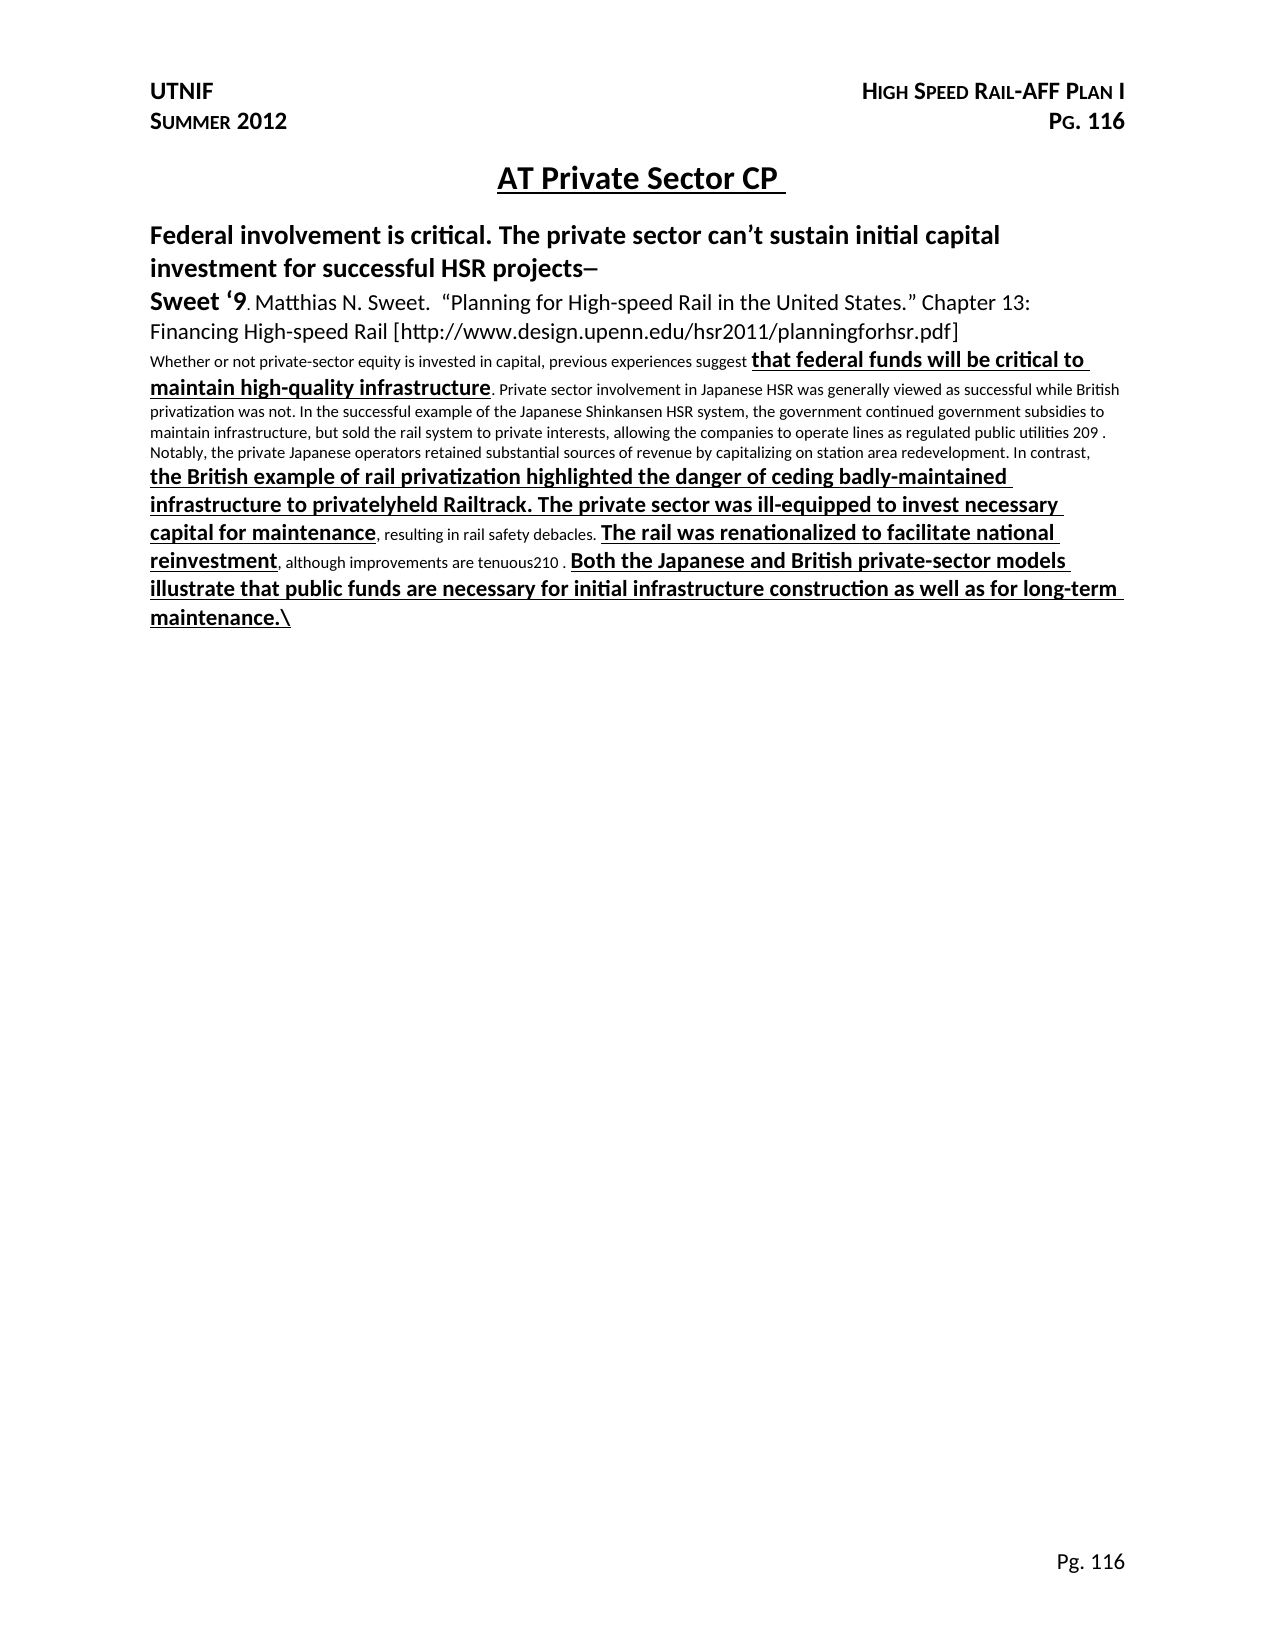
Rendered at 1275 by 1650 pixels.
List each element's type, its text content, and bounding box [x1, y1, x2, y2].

text Sweet ‘9. Matthias N. Sweet. “Planning for High-speed Rail in the United States.” Chapter 13: Financing High-speed Rail [http://www.design.upenn.edu/hsr2011/planningforhsr.pdf] [150, 284, 1125, 346]
subtitle AT Private Sector CP [150, 157, 1125, 198]
subtitle Federal involvement is critical. The private sector can’t sustain initial capital investment for successful HSR projects─ [150, 218, 1125, 284]
text Whether or not private-sector equity is invested in capital, previous experiences suggest that federal funds will be critical to maintain high-quality infrastructure. Private sector involvement in Japanese HSR was generally viewed as successful while British privatization was not. In the successful example of the Japanese Shinkansen HSR system, the government continued government subsidies to maintain infrastructure, but sold the rail system to private interests, allowing the companies to operate lines as regulated public utilities 209 . Notably, the private Japanese operators retained substantial sources of revenue by capitalizing on station area redevelopment. In contrast, the British example of rail privatization highlighted the danger of ceding badly-maintained infrastructure to privatelyheld Railtrack. The private sector was ill-equipped to invest necessary capital for maintenance, resulting in rail safety debacles. The rail was renationalized to facilitate national reinvestment, although improvements are tenuous210 . Both the Japanese and British private-sector models illustrate that public funds are necessary for initial infrastructure construction as well as for long-term maintenance.\ [150, 346, 1125, 631]
